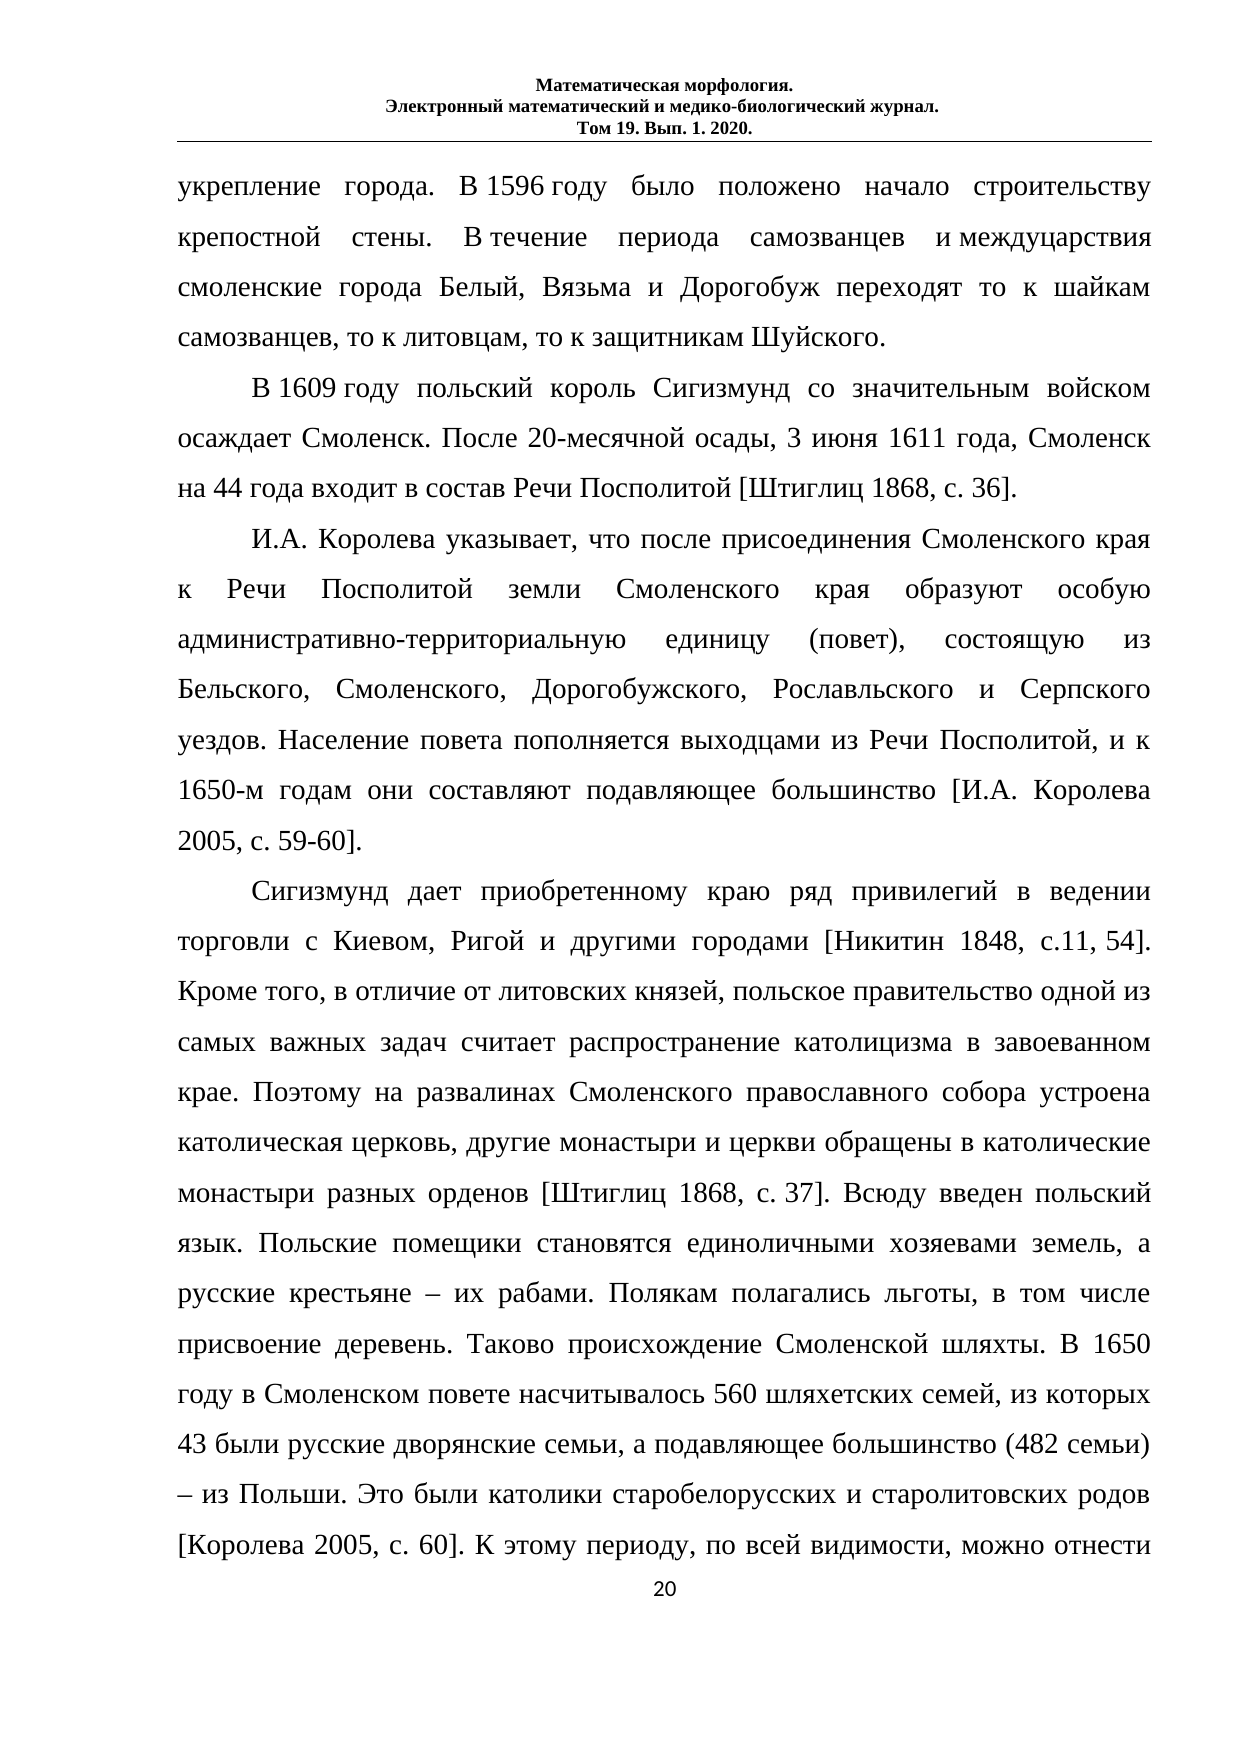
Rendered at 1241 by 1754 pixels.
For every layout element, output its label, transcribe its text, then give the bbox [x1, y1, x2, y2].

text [177, 873, 1152, 1561]
text И.А. Королева указывает, что после присоединения Смоленского края к Речи Посполитой земли Смоленского края образуют особую административно-территориальную единицу (повет), состоящую из Бельского, Смоленского, Дорогобужского, Рославльского и Серпского уездов. Население повета пополняется выходцами из Речи Посполитой, и к 1650-м годам они составляют подавляющее большинство [И.А. Королева 2005, с. 59-60]. [177, 521, 1152, 856]
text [177, 168, 1152, 353]
text В 1609 году польский король Сигизмунд со значительным войском осаждает Смоленск. После 20-месячной осады, 3 июня 1611 года, Смоленск на 44 года входит в состав Речи Посполитой [Штиглиц 1868, с. 36]. [177, 370, 1152, 504]
